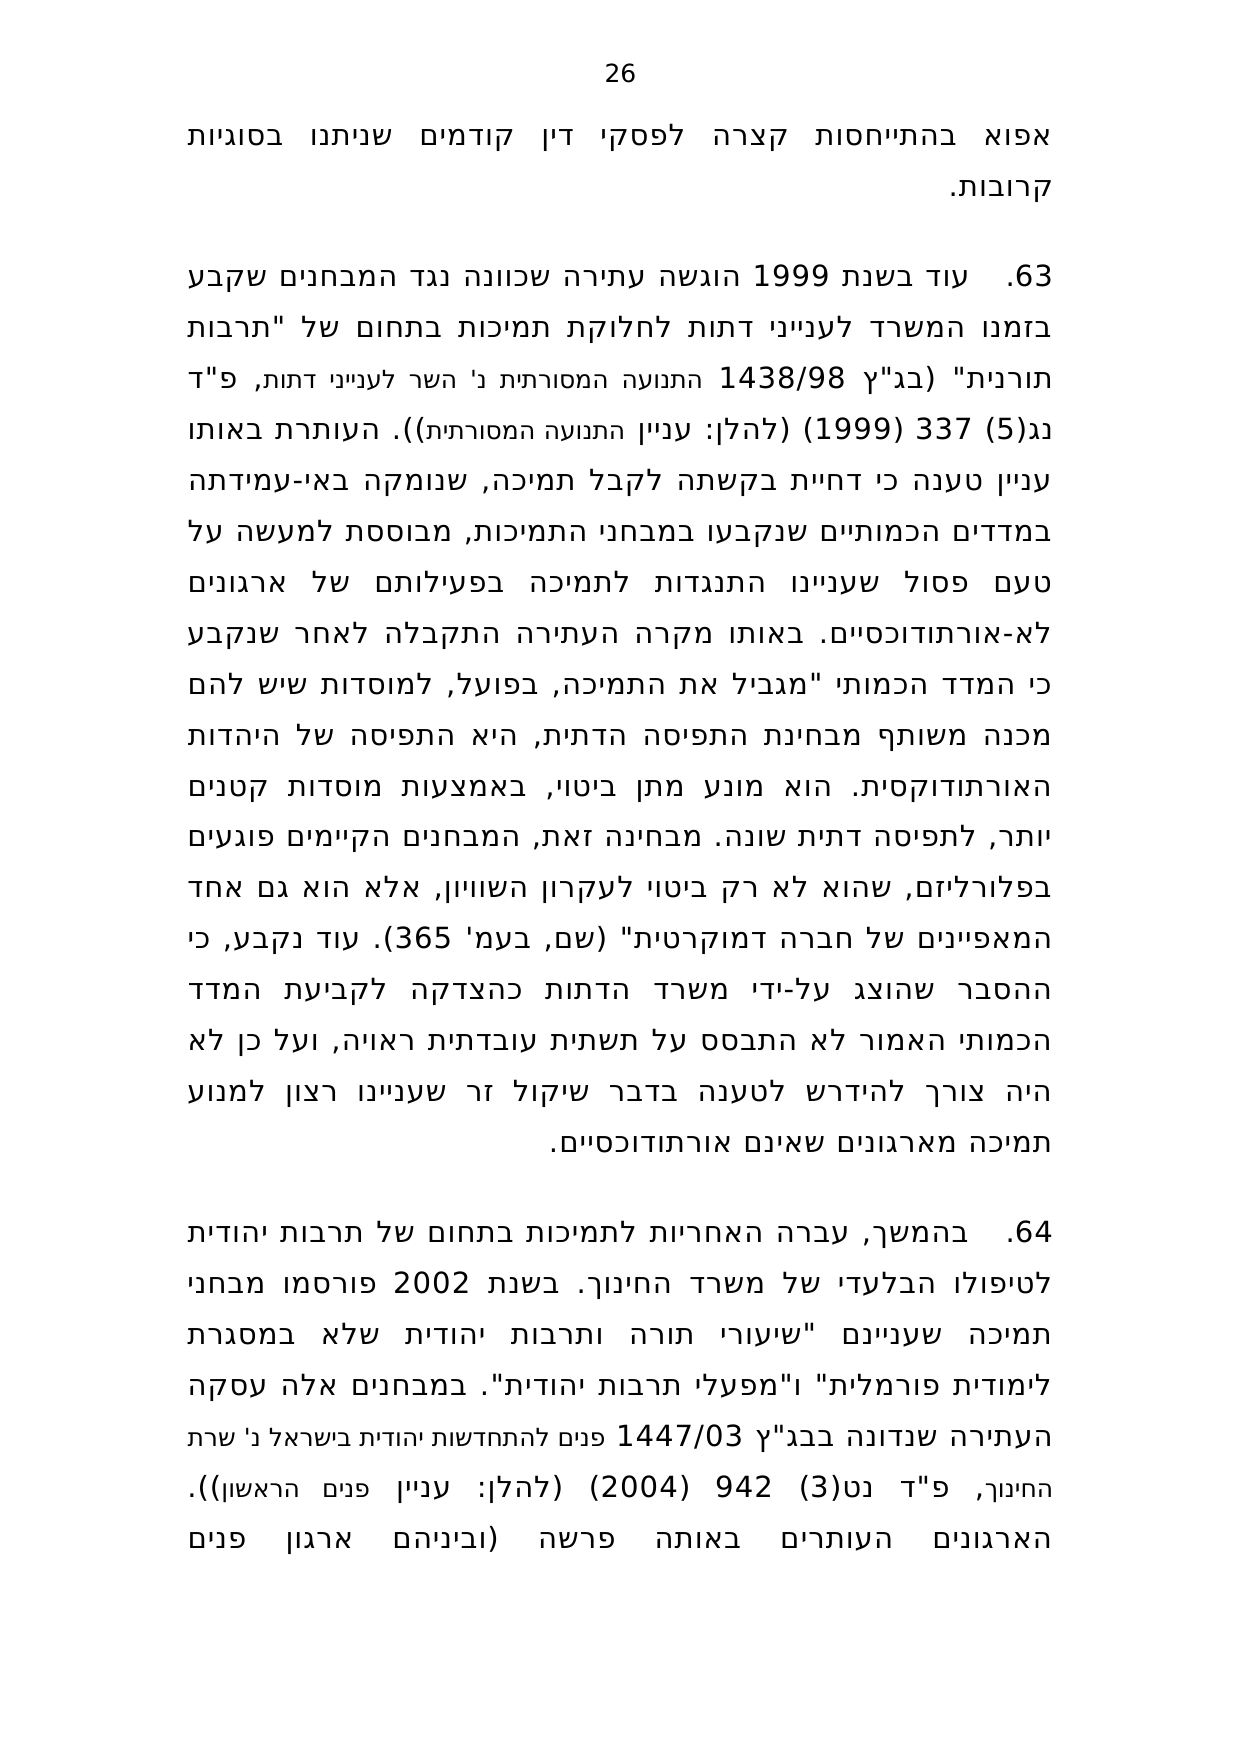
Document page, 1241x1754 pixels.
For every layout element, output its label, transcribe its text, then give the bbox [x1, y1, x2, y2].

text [187, 1216, 1053, 1555]
text 63. עוד בשנת 1999 הוגשה עתירה שכוונה נגד המבחנים שקבע בזמנו המשרד לענייני דתות לחלוקת תמיכות בתחום של "תרבות תורנית" (בג"ץ 1438/98 התנועה המסורתית נ' השר לענייני דתות, פ"ד נג(5) 337 (1999) (להלן: עניין התנועה המסורתית)). העותרת באותו עניין טענה כי דחיית בקשתה לקבל תמיכה, שנומקה באי-עמידתה במדדים הכמותיים שנקבעו במבחני התמיכות, מבוססת למעשה על טעם פסול שעניינו התנגדות לתמיכה בפעילותם של ארגונים לא-אורתודוכסיים. באותו מקרה העתירה התקבלה לאחר שנקבע כי המדד הכמותי "מגביל את התמיכה, בפועל, למוסדות שיש להם מכנה משותף מבחינת התפיסה הדתית, היא התפיסה של היהדות האורתודוקסית. הוא מונע מתן ביטוי, באמצעות מוסדות קטנים יותר, לתפיסה דתית שונה. מבחינה זאת, המבחנים הקיימים פוגעים בפלורליזם, שהוא לא רק ביטוי לעקרון השוויון, אלא הוא גם אחד המאפיינים של חברה דמוקרטית" (שם, בעמ' 365). עוד נקבע, כי ההסבר שהוצג על-ידי משרד הדתות כהצדקה לקביעת המדד הכמותי האמור לא התבסס על תשתית עובדתית ראויה, ועל כן לא היה צורך להידרש לטענה בדבר שיקול זר שעניינו רצון למנוע תמיכה מארגונים שאינם אורתודוכסיים. [187, 259, 1053, 1159]
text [187, 118, 1053, 203]
